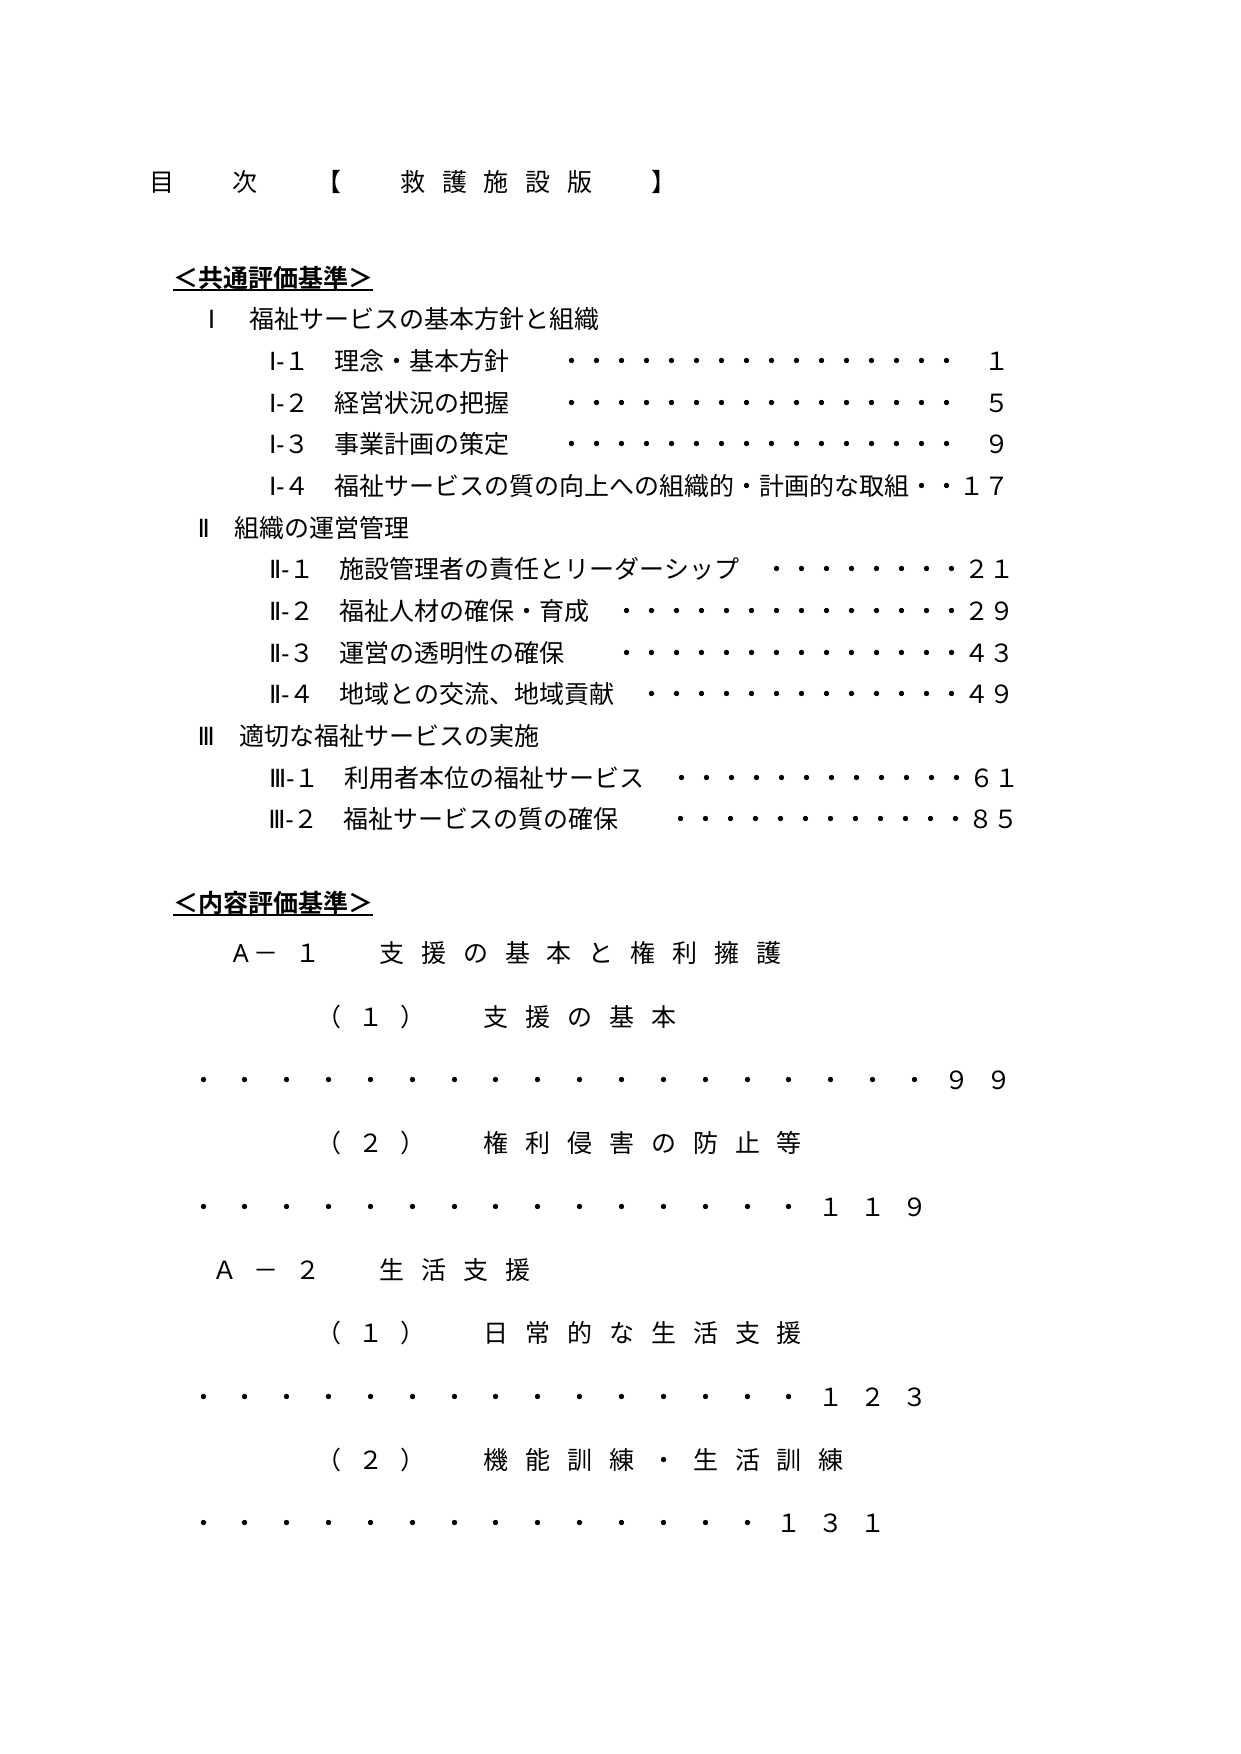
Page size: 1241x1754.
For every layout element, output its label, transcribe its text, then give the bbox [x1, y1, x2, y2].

text Ⅰ-３ 事業計画の策定 ・・・・・・・・・・・・・・・・ ９ [149, 420, 1091, 462]
text Ⅲ 適切な福祉サービスの実施 [149, 712, 1091, 754]
text Ⅱ-４ 地域との交流、地域貢献 ・・・・・・・・・・・・・４９ [149, 670, 1091, 712]
text （２） 権利侵害の防止等 ・・・・・・・・・・・・・・・１１９ [149, 1110, 1091, 1237]
text 目 次 【 救護施設版 】 [149, 149, 1091, 212]
text Ⅱ 組織の運営管理 [149, 504, 1091, 545]
text （１） 支援の基本 ・・・・・・・・・・・・・・・・・・９９ [149, 984, 1091, 1110]
text Ⅱ-３ 運営の透明性の確保 ・・・・・・・・・・・・・・４３ [149, 629, 1091, 670]
text ＜内容評価基準＞ [149, 879, 1091, 920]
text Ⅲ-１ 利用者本位の福祉サービス ・・・・・・・・・・・・６１ [149, 754, 1091, 795]
text Ⅰ-２ 経営状況の把握 ・・・・・・・・・・・・・・・・ ５ [149, 379, 1091, 420]
text （２） 機能訓練・生活訓練 ・・・・・・・・・・・・・・１３１ [149, 1427, 1091, 1554]
text Ⅰ-１ 理念・基本方針 ・・・・・・・・・・・・・・・・ １ [149, 337, 1091, 379]
text Ⅲ-２ 福祉サービスの質の確保 ・・・・・・・・・・・・８５ [149, 795, 1091, 837]
text Ⅰ-４ 福祉サービスの質の向上への組織的・計画的な取組・・１７ [149, 462, 1091, 504]
text Ａ－２ 生活支援 [149, 1237, 1091, 1300]
text Ⅱ-１ 施設管理者の責任とリーダーシップ ・・・・・・・・２１ [149, 545, 1091, 587]
text （１） 日常的な生活支援 ・・・・・・・・・・・・・・・１２３ [149, 1300, 1091, 1427]
text Ⅰ 福祉サービスの基本方針と組織 [149, 295, 1091, 337]
text Ⅱ-２ 福祉人材の確保・育成 ・・・・・・・・・・・・・・２９ [149, 587, 1091, 629]
text A－１ 支援の基本と権利擁護 [149, 920, 1091, 984]
text ＜共通評価基準＞ [149, 254, 1091, 295]
